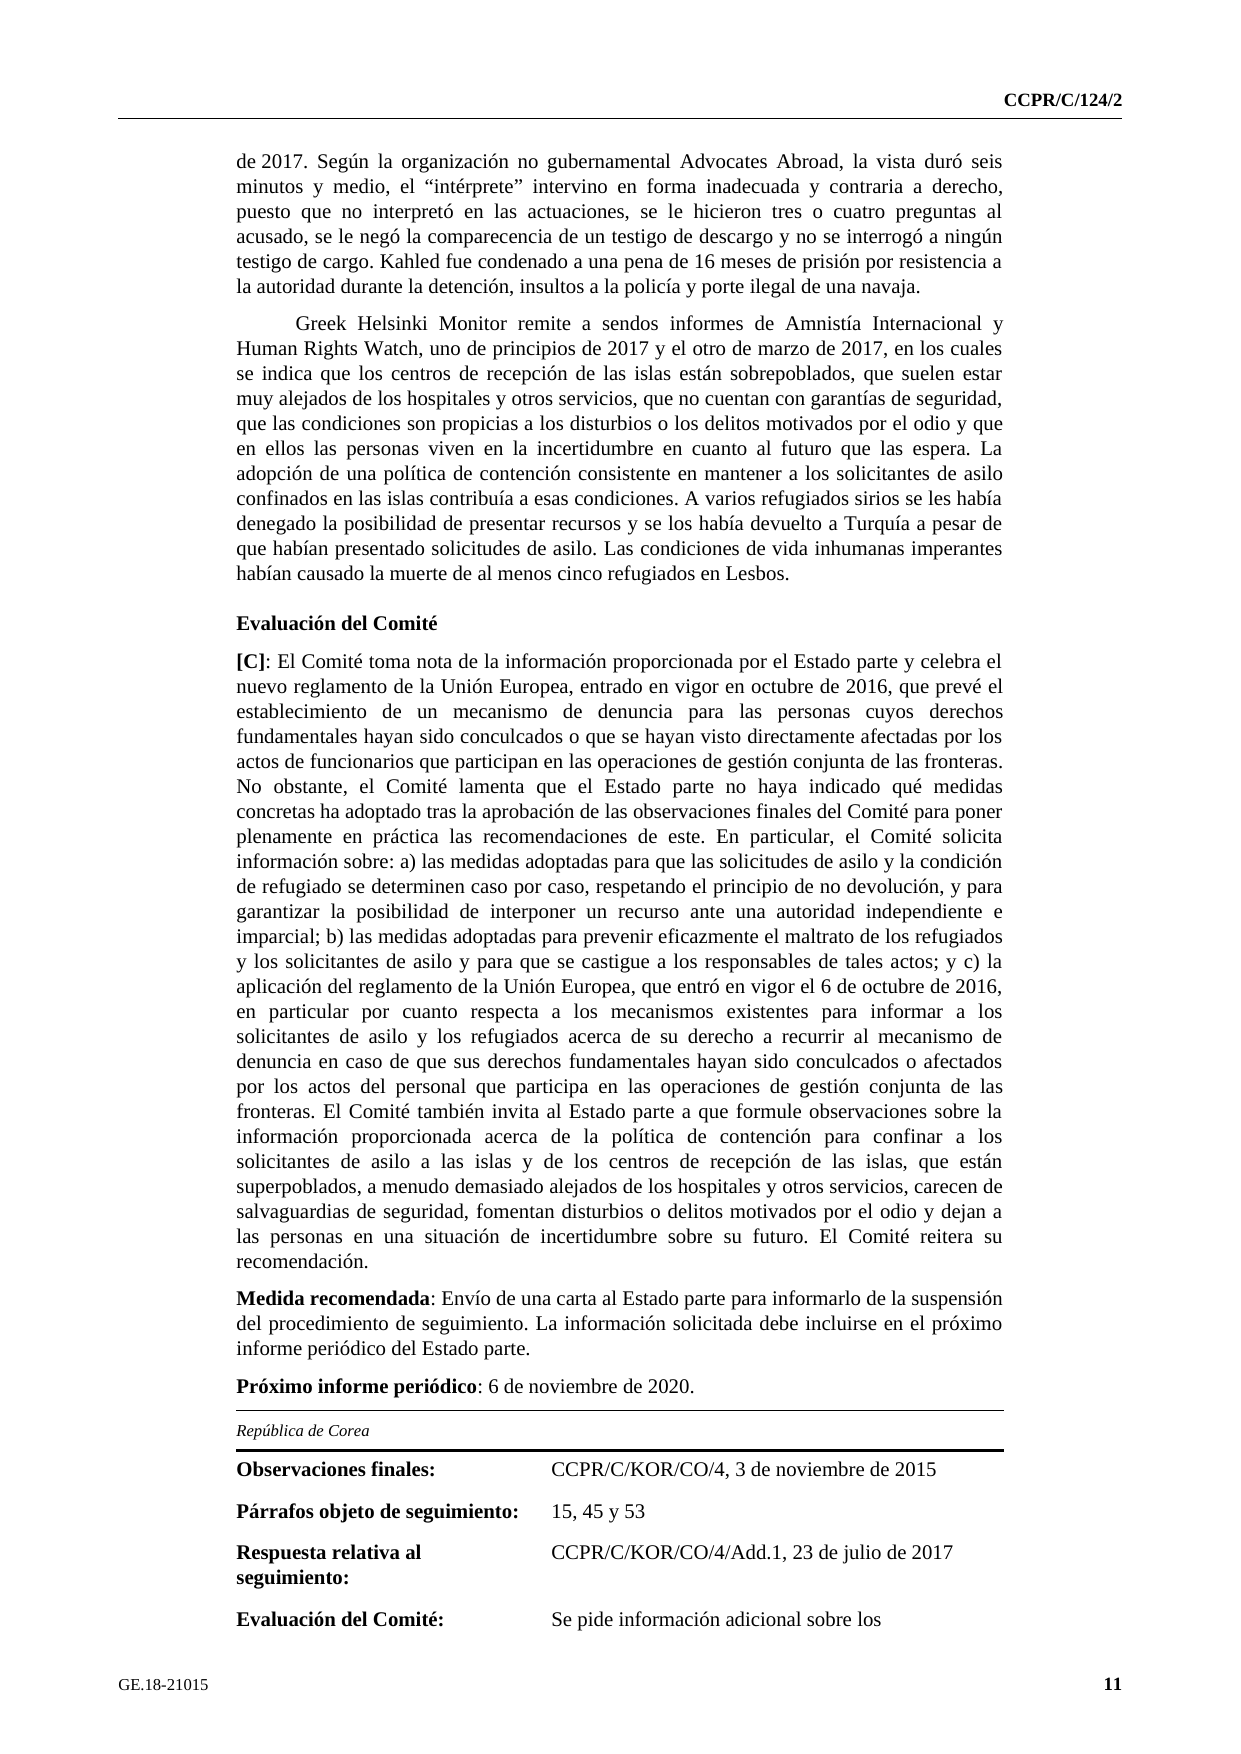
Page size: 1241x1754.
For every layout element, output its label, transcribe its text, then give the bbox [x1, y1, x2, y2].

text [C]: El Comité toma nota de la información proporcionada por el Estado parte y celebra el nuevo reglamento de la Unión Europea, entrado en vigor en octubre de 2016, que prevé el establecimiento de un mecanismo de denuncia para las personas cuyos derechos fundamentales hayan sido conculcados o que se hayan visto directamente afectadas por los actos de funcionarios que participan en las operaciones de gestión conjunta de las fronteras. No obstante, el Comité lamenta que el Estado parte no haya indicado qué medidas concretas ha adoptado tras la aprobación de las observaciones finales del Comité para poner plenamente en práctica las recomendaciones de este. En particular, el Comité solicita información sobre: a) las medidas adoptadas para que las solicitudes de asilo y la condición de refugiado se determinen caso por caso, respetando el principio de no devolución, y para garantizar la posibilidad de interponer un recurso ante una autoridad independiente e imparcial; b) las medidas adoptadas para prevenir eficazmente el maltrato de los refugiados y los solicitantes de asilo y para que se castigue a los responsables de tales actos; y c) la aplicación del reglamento de la Unión Europea, que entró en vigor el 6 de octubre de 2016, en particular por cuanto respecta a los mecanismos existentes para informar a los solicitantes de asilo y los refugiados acerca de su derecho a recurrir al mecanismo de denuncia en caso de que sus derechos fundamentales hayan sido conculcados o afectados por los actos del personal que participa en las operaciones de gestión conjunta de las fronteras. El Comité también invita al Estado parte a que formule observaciones sobre la información proporcionada acerca de la política de contención para confinar a los solicitantes de asilo a las islas y de los centros de recepción de las islas, que están superpoblados, a menudo demasiado alejados de los hospitales y otros servicios, carecen de salvaguardias de seguridad, fomentan disturbios o delitos motivados por el odio y dejan a las personas en una situación de incertidumbre sobre su futuro. El Comité reitera su recomendación. [236, 648, 1004, 1273]
table_cell Observaciones finales: [236, 1452, 551, 1493]
table_header República de Corea [236, 1411, 1004, 1449]
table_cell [551, 1602, 1004, 1631]
text Medida recomendada: Envío de una carta al Estado parte para informarlo de la suspensión del procedimiento de seguimiento. La información solicitada debe incluirse en el próximo informe periódico del Estado parte. [236, 1285, 1004, 1360]
text Evaluación del Comité [118, 610, 1004, 635]
table_cell CCPR/C/KOR/CO/4/Add.1, 23 de julio de 2017 [551, 1535, 1004, 1602]
table_cell Respuesta relativa al seguimiento: [236, 1535, 551, 1602]
table_cell CCPR/C/KOR/CO/4, 3 de noviembre de 2015 [551, 1452, 1004, 1493]
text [236, 148, 1004, 298]
text Greek Helsinki Monitor remite a sendos informes de Amnistía Internacional y Human Rights Watch, uno de principios de 2017 y el otro de marzo de 2017, en los cuales se indica que los centros de recepción de las islas están sobrepoblados, que suelen estar muy alejados de los hospitales y otros servicios, que no cuentan con garantías de seguridad, que las condiciones son propicias a los disturbios o los delitos motivados por el odio y que en ellos las personas viven en la incertidumbre en cuanto al futuro que las espera. La adopción de una política de contención consistente en mantener a los solicitantes de asilo confinados en las islas contribuía a esas condiciones. A varios refugiados sirios se les había denegado la posibilidad de presentar recursos y se los había devuelto a Turquía a pesar de que habían presentado solicitudes de asilo. Las condiciones de vida inhumanas imperantes habían causado la muerte de al menos cinco refugiados en Lesbos. [236, 310, 1004, 585]
table_cell Evaluación del Comité: [236, 1602, 551, 1631]
table_cell 15, 45 y 53 [551, 1494, 1004, 1535]
table_cell Párrafos objeto de seguimiento: [236, 1494, 551, 1535]
text Próximo informe periódico: 6 de noviembre de 2020. [236, 1373, 1004, 1398]
